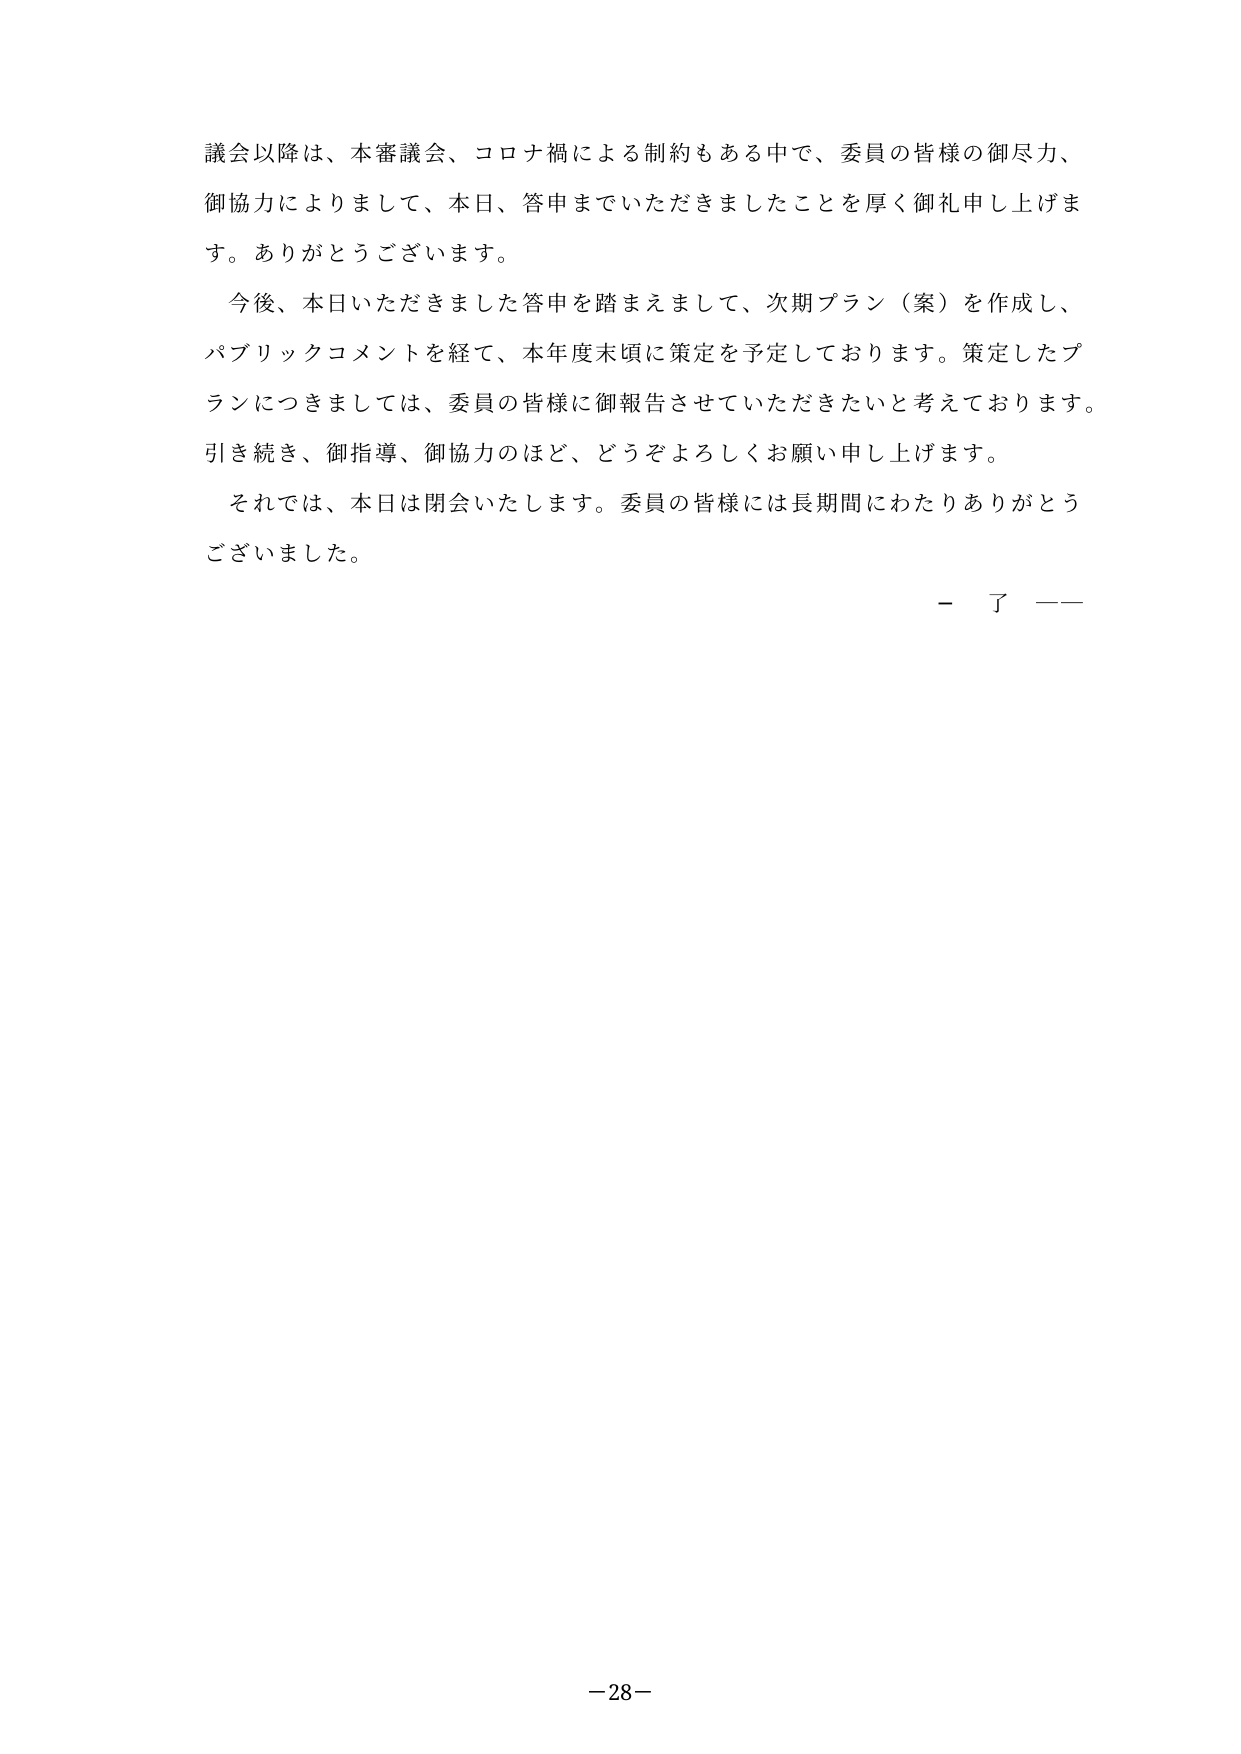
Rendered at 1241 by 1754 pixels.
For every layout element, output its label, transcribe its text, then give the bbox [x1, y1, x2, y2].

text ─ 了 ── [155, 577, 1085, 627]
text 今後、本日いただきました答申を踏まえまして、次期プラン（案）を作成し、パブリックコメントを経て、本年度末頃に策定を予定しております。策定したプランにつきましては、委員の皆様に御報告させていただきたいと考えております。引き続き、御指導、御協力のほど、どうぞよろしくお願い申し上げます。 [179, 277, 1085, 477]
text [155, 127, 1085, 277]
text それでは、本日は閉会いたします。委員の皆様には長期間にわたりありがとうございました。 [179, 477, 1085, 577]
